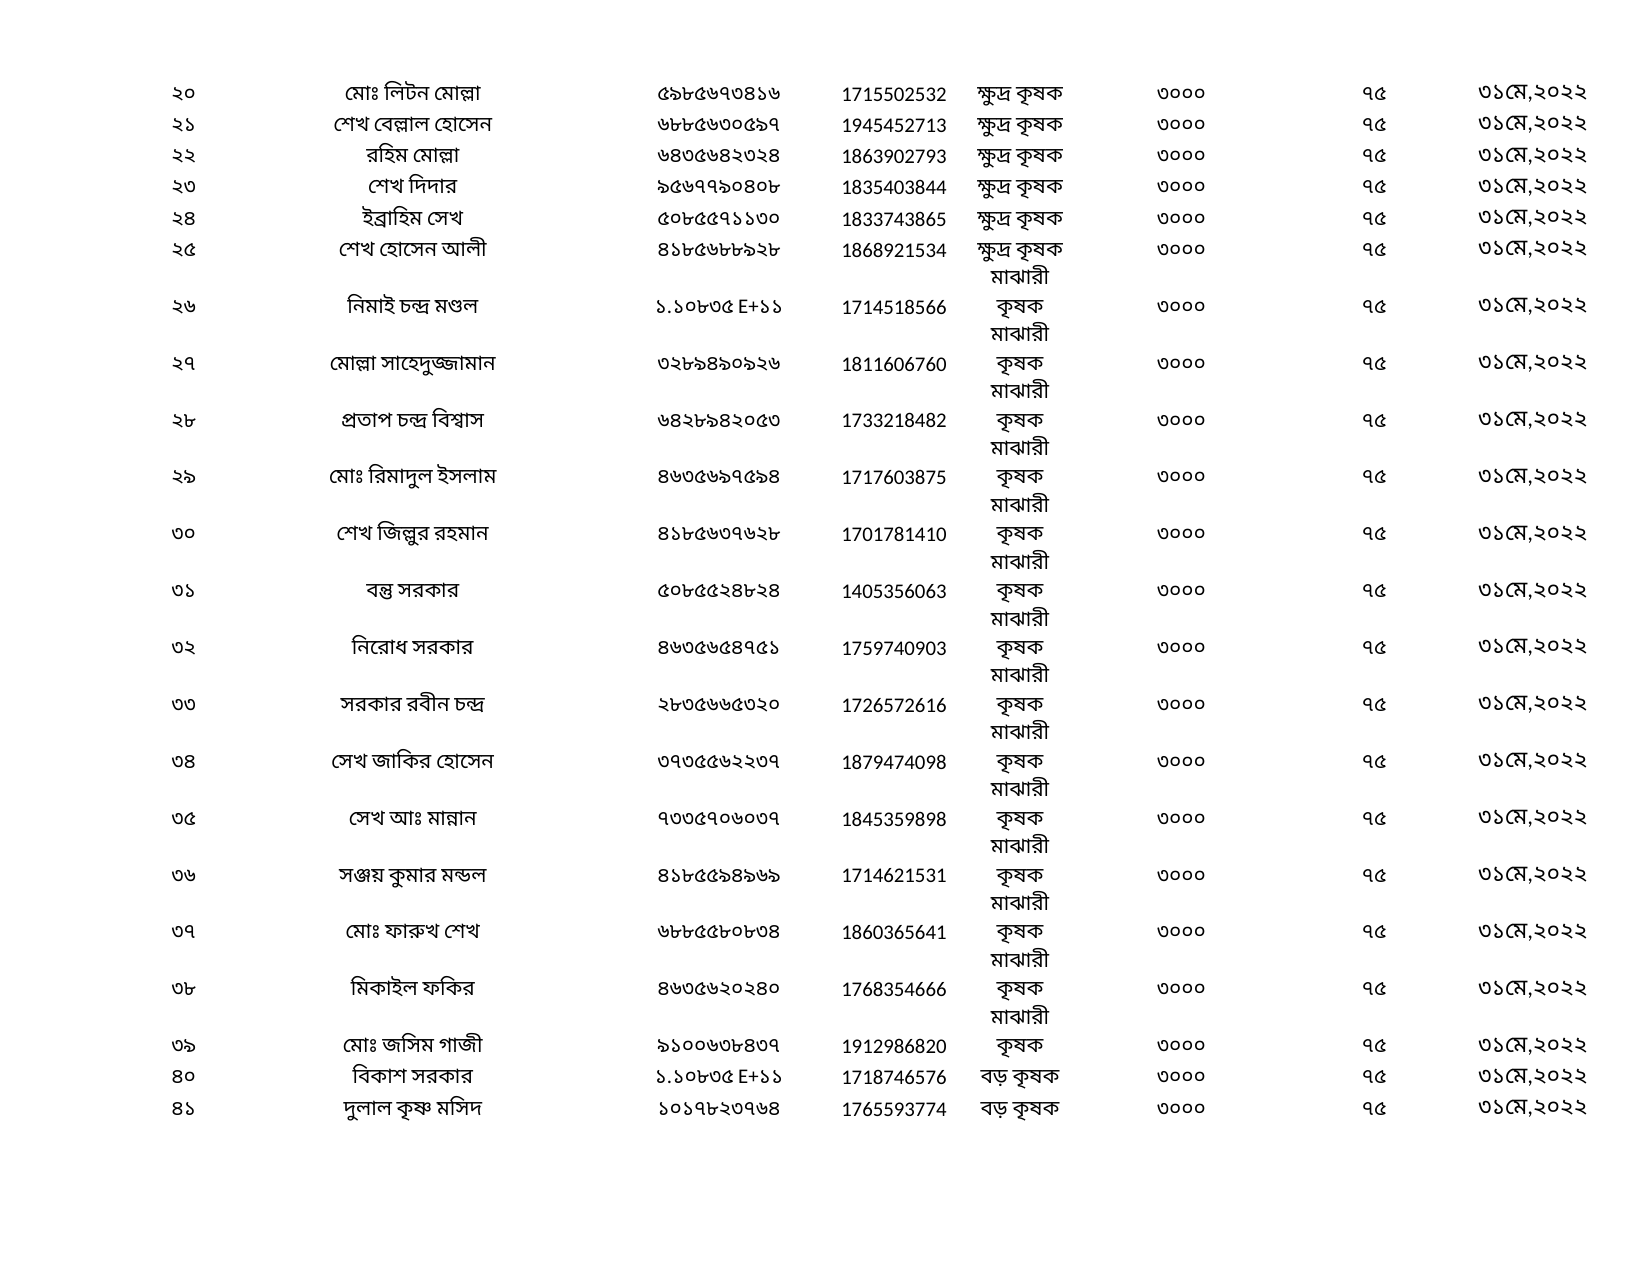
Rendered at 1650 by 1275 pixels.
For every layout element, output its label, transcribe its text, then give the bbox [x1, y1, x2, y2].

table_cell ৪০ [150, 1059, 217, 1090]
table_cell ৩১মে,২০২২ [1467, 604, 1650, 661]
table_cell ৭৫ [1281, 376, 1467, 433]
table_cell ৭৫ [1281, 231, 1467, 262]
table_cell 1765593774 [829, 1090, 958, 1121]
table_cell ৩০০০ [1081, 888, 1281, 945]
table_cell ৩১মে,২০২২ [1467, 547, 1650, 604]
table_cell ৩১মে,২০২২ [1467, 376, 1650, 433]
table_cell ২৮৩৫৬৬৫৩২০ [608, 661, 829, 717]
table_cell ৩১মে,২০২২ [1467, 433, 1650, 490]
table_cell 1759740903 [829, 604, 958, 661]
table_cell ৭৫ [1281, 1090, 1467, 1121]
table_cell ৩০০০ [1081, 717, 1281, 774]
table_cell 1879474098 [829, 717, 958, 774]
table_cell ৭৫ [1281, 661, 1467, 717]
table_cell মাঝারী কৃষক [958, 831, 1081, 888]
table_cell 1811606760 [829, 319, 958, 376]
table_cell ৩০০০ [1081, 661, 1281, 717]
table_cell বিকাশ সরকার [217, 1059, 608, 1090]
table_cell ৭৫ [1281, 831, 1467, 888]
table_cell 1768354666 [829, 945, 958, 1002]
table_cell ৩০০০ [1081, 1059, 1281, 1090]
table_cell ৩১মে,২০২২ [1467, 1090, 1650, 1121]
table_cell মাঝারী কৃষক [958, 1002, 1081, 1059]
table_cell নিরোধ সরকার [217, 604, 608, 661]
table_cell সেখ জাকির হোসেন [217, 717, 608, 774]
table_cell 1845359898 [829, 774, 958, 831]
table_cell ৭৫ [1281, 1002, 1467, 1059]
table_cell ক্ষুদ্র কৃষক [958, 138, 1081, 169]
table_cell ২৭ [150, 319, 217, 376]
table_cell ৭৫ [1281, 945, 1467, 1002]
table_cell ৭৩৩৫৭০৬০৩৭ [608, 774, 829, 831]
table_cell শেখ বেল্লাল হোসেন [217, 106, 608, 137]
table_cell মোঃ রিমাদুল ইসলাম [217, 433, 608, 490]
table_cell ২৬ [150, 262, 217, 319]
table_cell 1715502532 [829, 75, 958, 106]
table_cell ৩০০০ [1081, 774, 1281, 831]
table_cell নিমাই চন্দ্র মণ্ডল [217, 262, 608, 319]
table_cell ৭৫ [1281, 262, 1467, 319]
table_cell ৪৬৩৫৬৫৪৭৫১ [608, 604, 829, 661]
table_cell ৩৯ [150, 1002, 217, 1059]
table_cell ৩৬ [150, 831, 217, 888]
table_cell দুলাল কৃষ্ণ মসিদ [217, 1090, 608, 1121]
table_cell 1868921534 [829, 231, 958, 262]
table_cell ৭৫ [1281, 717, 1467, 774]
table_cell ৬৪৩৫৬৪২৩২৪ [608, 138, 829, 169]
table_cell শেখ জিল্লুর রহমান [217, 490, 608, 547]
table_cell ৩৮ [150, 945, 217, 1002]
table_cell ৩০০০ [1081, 231, 1281, 262]
table_cell ৩০০০ [1081, 106, 1281, 137]
table_cell ৩০০০ [1081, 376, 1281, 433]
table_cell সঞ্জয় কুমার মন্ডল [217, 831, 608, 888]
table_cell ৪৬৩৫৬৯৭৫৯৪ [608, 433, 829, 490]
table_cell ৩০০০ [1081, 138, 1281, 169]
table_cell ২৮ [150, 376, 217, 433]
table_cell ১.১০৮৩৫E+১১ [608, 1059, 829, 1090]
table_cell 1718746576 [829, 1059, 958, 1090]
table_cell মাঝারী কৃষক [958, 774, 1081, 831]
table_cell ১০১৭৮২৩৭৬৪ [608, 1090, 829, 1121]
table_cell ২০ [150, 75, 217, 106]
table_cell ইব্রাহিম সেখ [217, 200, 608, 231]
table_cell মোঃ লিটন মোল্লা [217, 75, 608, 106]
table_cell ৩১মে,২০২২ [1467, 231, 1650, 262]
table_cell ৩০০০ [1081, 200, 1281, 231]
table_cell ৩১মে,২০২২ [1467, 661, 1650, 717]
table_cell ৭৫ [1281, 138, 1467, 169]
table_cell ৪৬৩৫৬২০২৪০ [608, 945, 829, 1002]
table_cell ৩১মে,২০২২ [1467, 200, 1650, 231]
table_cell ক্ষুদ্র কৃষক [958, 75, 1081, 106]
table_cell মোঃ ফারুখ শেখ [217, 888, 608, 945]
table_cell 1733218482 [829, 376, 958, 433]
table_cell ৩০ [150, 490, 217, 547]
table_cell বন্তু সরকার [217, 547, 608, 604]
table_cell ২৯ [150, 433, 217, 490]
table_cell ৭৫ [1281, 319, 1467, 376]
table_cell ২২ [150, 138, 217, 169]
table_cell শেখ দিদার [217, 169, 608, 200]
table_cell ৩৩ [150, 661, 217, 717]
table_cell ৪১ [150, 1090, 217, 1121]
table_cell মাঝারী কৃষক [958, 490, 1081, 547]
table_cell মিকাইল ফকির [217, 945, 608, 1002]
table_cell 1714621531 [829, 831, 958, 888]
table_cell ৩০০০ [1081, 831, 1281, 888]
table_cell ৬৮৮৫৬৩০৫৯৭ [608, 106, 829, 137]
table_cell ৩০০০ [1081, 604, 1281, 661]
table_cell ৪১৮৫৬৮৮৯২৮ [608, 231, 829, 262]
table_cell ক্ষুদ্র কৃষক [958, 200, 1081, 231]
table_cell 1701781410 [829, 490, 958, 547]
table_cell ক্ষুদ্র কৃষক [958, 106, 1081, 137]
table_cell ৭৫ [1281, 547, 1467, 604]
table_cell ৩৫ [150, 774, 217, 831]
table_cell ৩০০০ [1081, 1090, 1281, 1121]
table_cell ১.১০৮৩৫E+১১ [608, 262, 829, 319]
table_cell ২৩ [150, 169, 217, 200]
table_cell ৩১মে,২০২২ [1467, 262, 1650, 319]
table_cell ৩১মে,২০২২ [1467, 1059, 1650, 1090]
table_cell 1726572616 [829, 661, 958, 717]
table_cell মাঝারী কৃষক [958, 547, 1081, 604]
table_cell ৩১মে,২০২২ [1467, 717, 1650, 774]
table_cell 1945452713 [829, 106, 958, 137]
table_cell ৩০০০ [1081, 169, 1281, 200]
table_cell মোঃ জসিম গাজী [217, 1002, 608, 1059]
table_cell ৩০০০ [1081, 1002, 1281, 1059]
table_cell ৬৮৮৫৫৮০৮৩৪ [608, 888, 829, 945]
table_cell 1835403844 [829, 169, 958, 200]
table_cell ৩০০০ [1081, 945, 1281, 1002]
table_cell বড় কৃষক [958, 1090, 1081, 1121]
table_cell ৭৫ [1281, 888, 1467, 945]
table_cell ৯৫৬৭৭৯০৪০৮ [608, 169, 829, 200]
table_cell ৩০০০ [1081, 547, 1281, 604]
table_cell মাঝারী কৃষক [958, 376, 1081, 433]
table_cell মাঝারী কৃষক [958, 262, 1081, 319]
table_cell মাঝারী কৃষক [958, 888, 1081, 945]
table_cell ৭৫ [1281, 490, 1467, 547]
table_cell ৪১৮৫৬৩৭৬২৮ [608, 490, 829, 547]
table_cell বড় কৃষক [958, 1059, 1081, 1090]
table_cell ৩১মে,২০২২ [1467, 106, 1650, 137]
table_cell মাঝারী কৃষক [958, 433, 1081, 490]
table_cell ৫০৮৫৫৭১১৩০ [608, 200, 829, 231]
table_cell ৩২৮৯৪৯০৯২৬ [608, 319, 829, 376]
table_cell ৩১মে,২০২২ [1467, 831, 1650, 888]
table_cell ৬৪২৮৯৪২০৫৩ [608, 376, 829, 433]
table_cell ৭৫ [1281, 75, 1467, 106]
table_cell ৩১মে,২০২২ [1467, 75, 1650, 106]
table_cell ৪১৮৫৫৯৪৯৬৯ [608, 831, 829, 888]
table_cell ৩০০০ [1081, 433, 1281, 490]
table_cell 1714518566 [829, 262, 958, 319]
table_cell ৫৯৮৫৬৭৩৪১৬ [608, 75, 829, 106]
table_cell ৩১মে,২০২২ [1467, 1002, 1650, 1059]
table_cell ৫০৮৫৫২৪৮২৪ [608, 547, 829, 604]
table_cell রহিম মোল্লা [217, 138, 608, 169]
table_cell ক্ষুদ্র কৃষক [958, 231, 1081, 262]
table_cell ৩১মে,২০২২ [1467, 138, 1650, 169]
table_cell ৯১০০৬৩৮৪৩৭ [608, 1002, 829, 1059]
table_cell মাঝারী কৃষক [958, 661, 1081, 717]
table_cell 1833743865 [829, 200, 958, 231]
table_cell ৭৫ [1281, 433, 1467, 490]
table_cell ৩৭৩৫৫৬২২৩৭ [608, 717, 829, 774]
table_cell 1717603875 [829, 433, 958, 490]
table_cell ৩১মে,২০২২ [1467, 319, 1650, 376]
table_cell ৭৫ [1281, 604, 1467, 661]
table_cell সেখ আঃ মান্নান [217, 774, 608, 831]
table_cell ২৫ [150, 231, 217, 262]
table_cell ৩৭ [150, 888, 217, 945]
table_cell ৭৫ [1281, 106, 1467, 137]
table_cell ৭৫ [1281, 200, 1467, 231]
table_cell ৩১মে,২০২২ [1467, 490, 1650, 547]
table_cell 1860365641 [829, 888, 958, 945]
table_cell ২৪ [150, 200, 217, 231]
table_cell ৩১মে,২০২২ [1467, 169, 1650, 200]
table_cell ৭৫ [1281, 169, 1467, 200]
table_cell মাঝারী কৃষক [958, 717, 1081, 774]
table_cell ৩১মে,২০২২ [1467, 945, 1650, 1002]
table_cell ৩০০০ [1081, 262, 1281, 319]
table_cell মাঝারী কৃষক [958, 604, 1081, 661]
table_cell ৩১ [150, 547, 217, 604]
table_cell প্রতাপ চন্দ্র বিশ্বাস [217, 376, 608, 433]
table_cell ৩০০০ [1081, 490, 1281, 547]
table_cell ৩২ [150, 604, 217, 661]
table_cell 1863902793 [829, 138, 958, 169]
table_cell মোল্লা সাহেদুজ্জামান [217, 319, 608, 376]
table_cell ৩১মে,২০২২ [1467, 774, 1650, 831]
table_cell ৩০০০ [1081, 319, 1281, 376]
table_cell 1405356063 [829, 547, 958, 604]
table_cell 1912986820 [829, 1002, 958, 1059]
table_cell ২১ [150, 106, 217, 137]
table_cell ৩০০০ [1081, 75, 1281, 106]
table_cell মাঝারী কৃষক [958, 945, 1081, 1002]
table_cell সরকার রবীন চন্দ্র [217, 661, 608, 717]
table_cell শেখ হোসেন আলী [217, 231, 608, 262]
table_cell ৩১মে,২০২২ [1467, 888, 1650, 945]
table_cell ৭৫ [1281, 1059, 1467, 1090]
table_cell ৭৫ [1281, 774, 1467, 831]
table_cell মাঝারী কৃষক [958, 319, 1081, 376]
table_cell ৩৪ [150, 717, 217, 774]
table_cell ক্ষুদ্র কৃষক [958, 169, 1081, 200]
